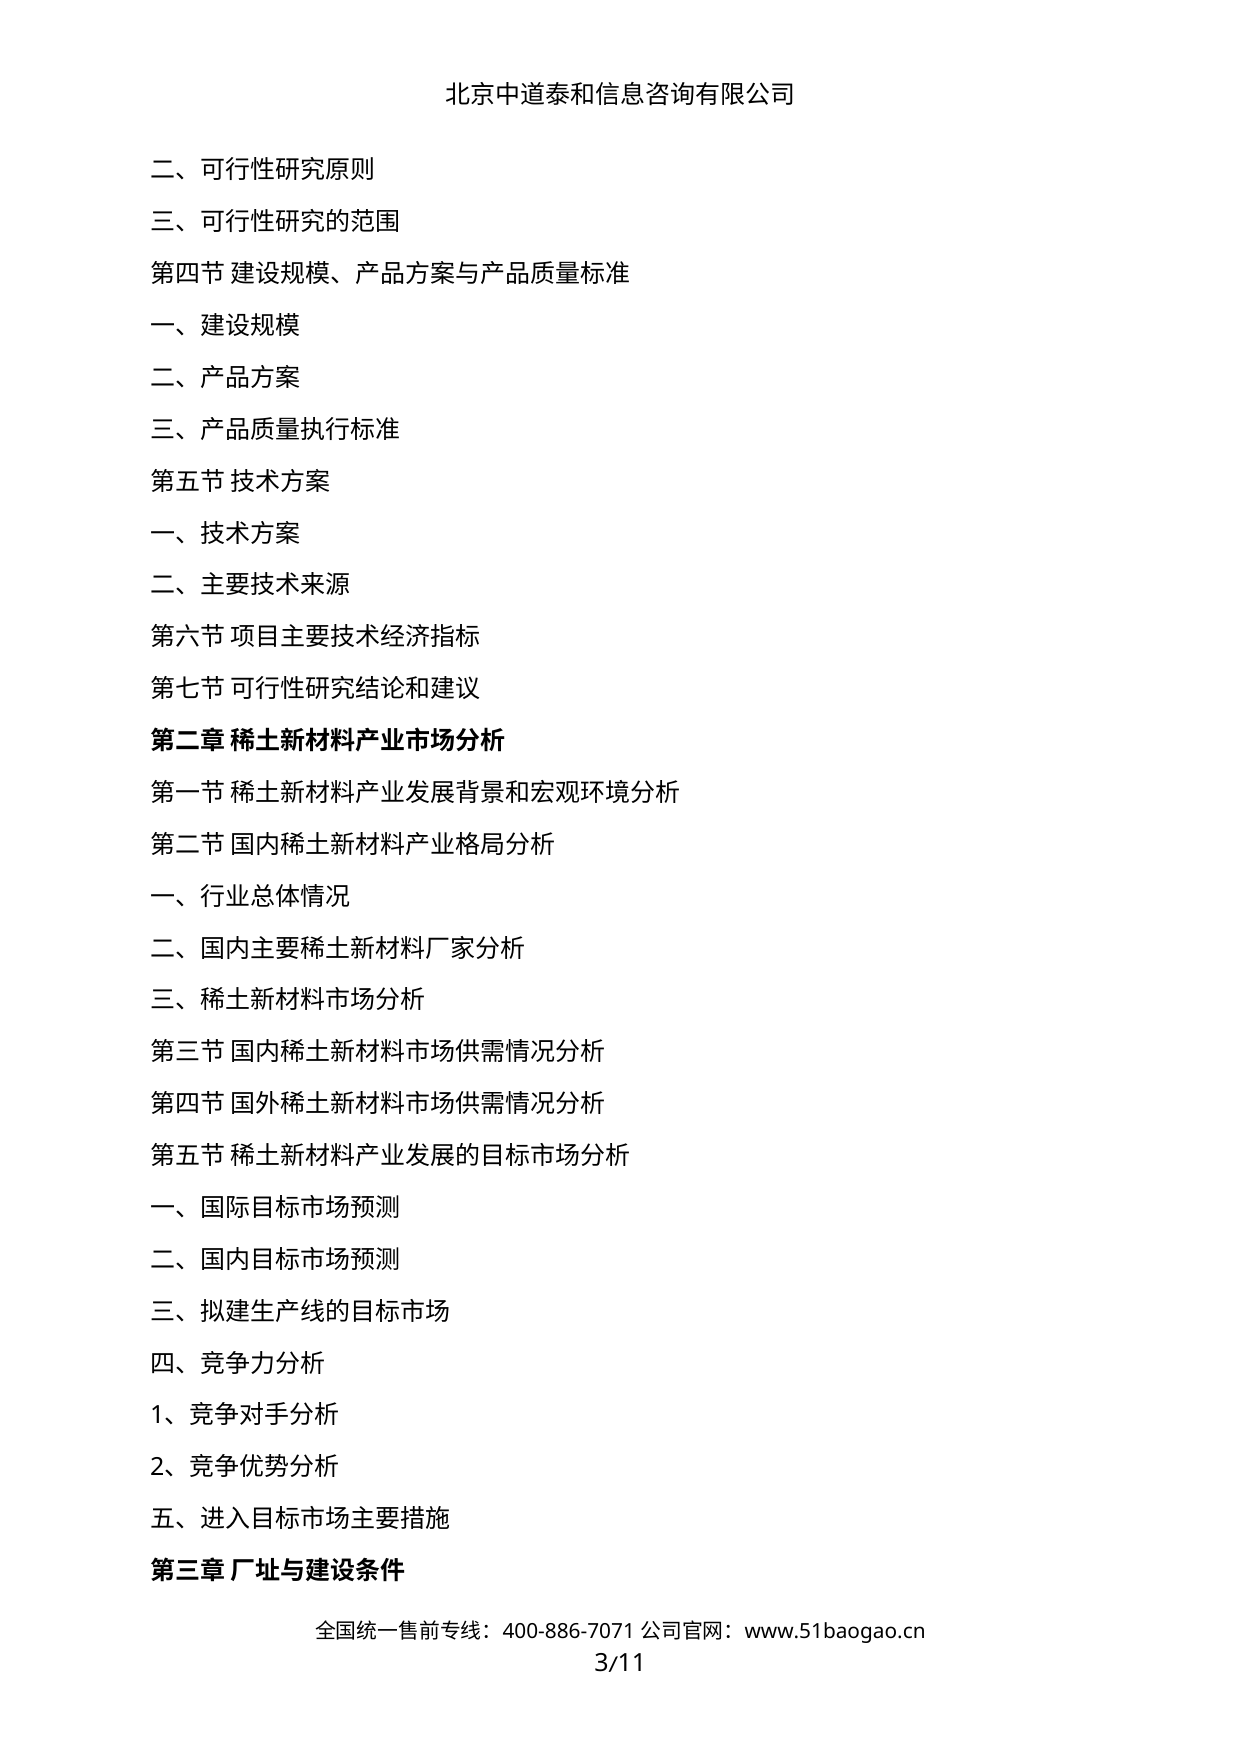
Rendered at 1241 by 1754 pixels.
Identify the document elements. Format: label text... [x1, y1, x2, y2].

text 第四节 建设规模、产品方案与产品质量标准 [150, 254, 1090, 290]
text 第六节 项目主要技术经济指标 [150, 617, 1090, 653]
text 三、产品质量执行标准 [150, 409, 1090, 446]
text 第三章 厂址与建设条件 [150, 1551, 1090, 1587]
text 1、竞争对手分析 [150, 1395, 1090, 1431]
text 第五节 稀土新材料产业发展的目标市场分析 [150, 1136, 1090, 1172]
text 第二章 稀土新材料产业市场分析 [150, 721, 1090, 757]
text 第七节 可行性研究结论和建议 [150, 669, 1090, 705]
text 2、竞争优势分析 [150, 1447, 1090, 1483]
text 二、主要技术来源 [150, 565, 1090, 601]
text 二、产品方案 [150, 357, 1090, 394]
text 一、行业总体情况 [150, 876, 1090, 912]
text 第三节 国内稀土新材料市场供需情况分析 [150, 1032, 1090, 1068]
text 第五节 技术方案 [150, 461, 1090, 497]
text 三、拟建生产线的目标市场 [150, 1291, 1090, 1327]
text 二、国内主要稀土新材料厂家分析 [150, 928, 1090, 964]
text 第二节 国内稀土新材料产业格局分析 [150, 824, 1090, 861]
text 三、稀土新材料市场分析 [150, 980, 1090, 1016]
text 第四节 国外稀土新材料市场供需情况分析 [150, 1084, 1090, 1120]
text 第一节 稀土新材料产业发展背景和宏观环境分析 [150, 772, 1090, 809]
text 二、可行性研究原则 [150, 150, 1090, 186]
text 三、可行性研究的范围 [150, 202, 1090, 238]
text 一、技术方案 [150, 513, 1090, 549]
text 一、建设规模 [150, 306, 1090, 342]
text 四、竞争力分析 [150, 1343, 1090, 1379]
text 一、国际目标市场预测 [150, 1187, 1090, 1224]
text 五、进入目标市场主要措施 [150, 1499, 1090, 1535]
text 二、国内目标市场预测 [150, 1239, 1090, 1276]
